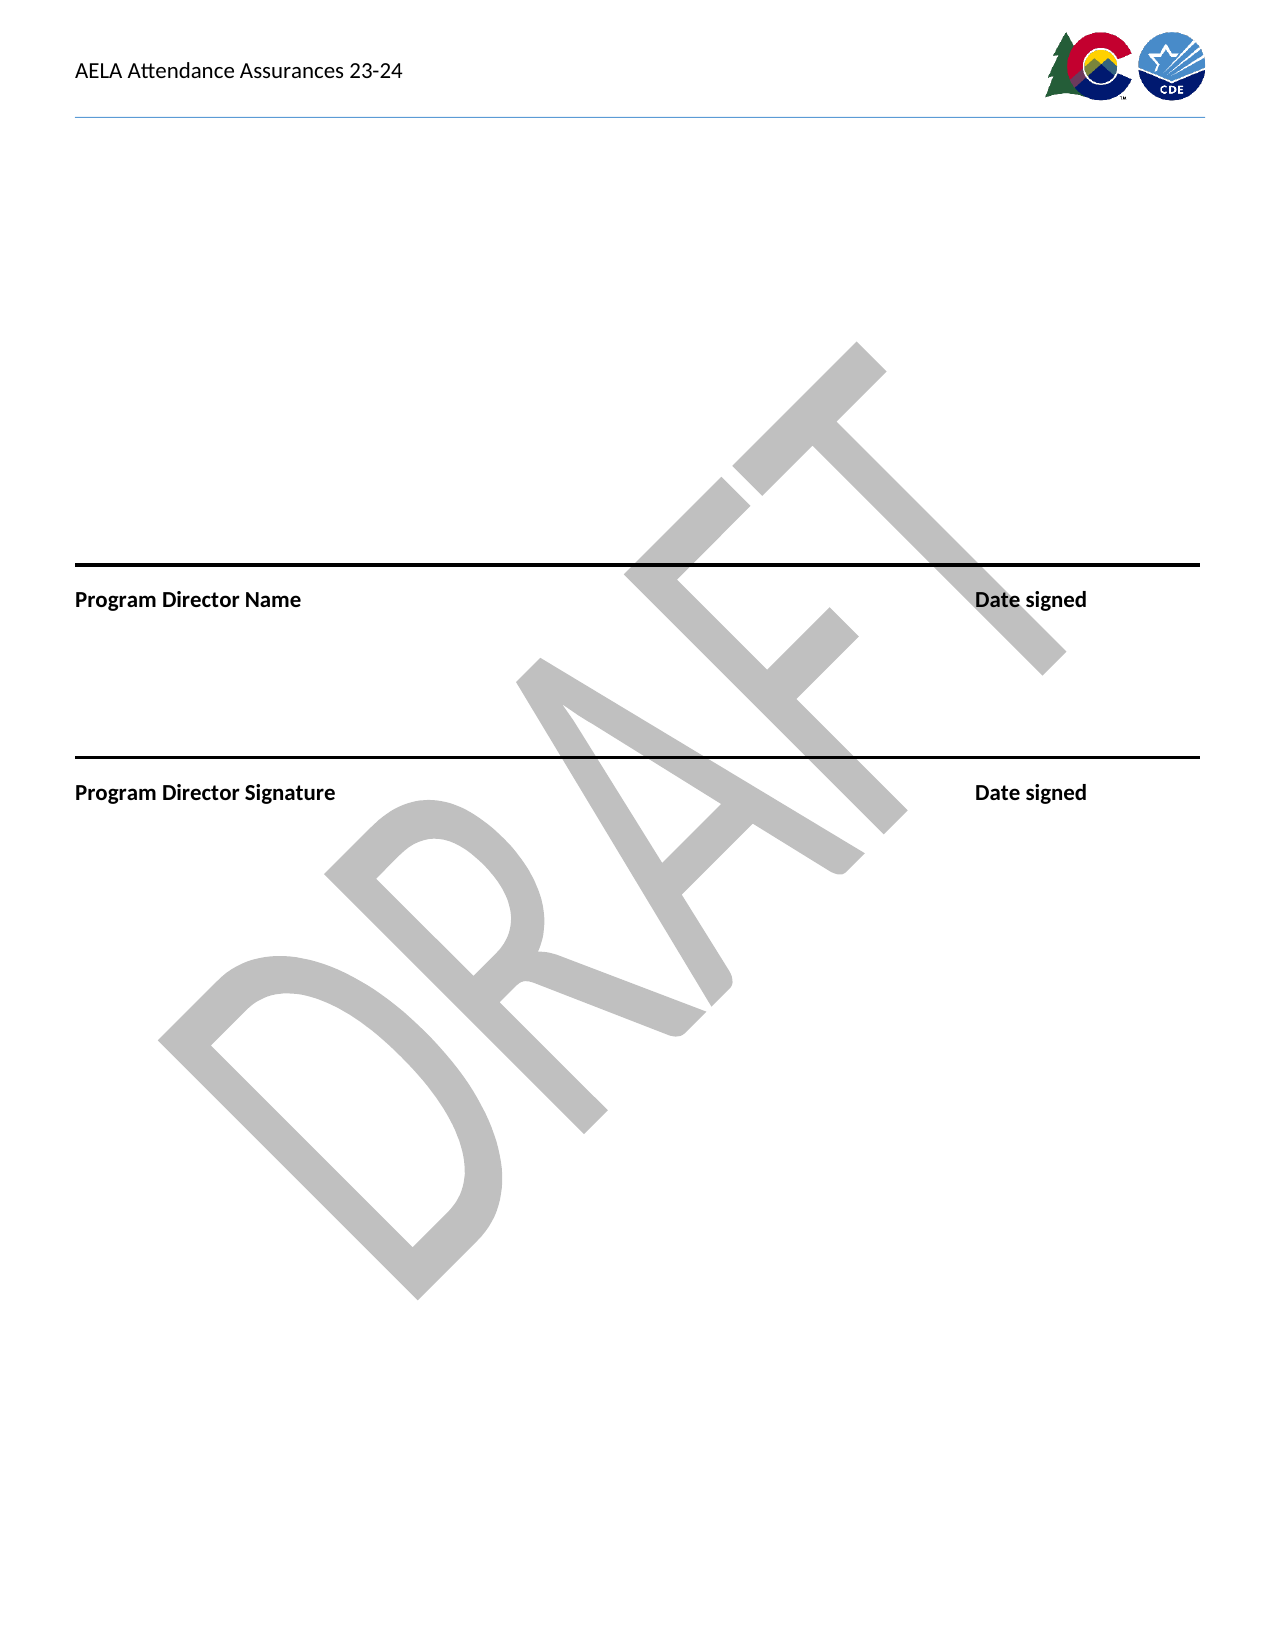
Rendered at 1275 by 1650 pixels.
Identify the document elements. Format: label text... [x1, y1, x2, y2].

text Program Director Name Date signed [75, 586, 1200, 613]
picture [1044, 31, 1206, 101]
text Program Director Signature Date signed [75, 778, 1200, 836]
